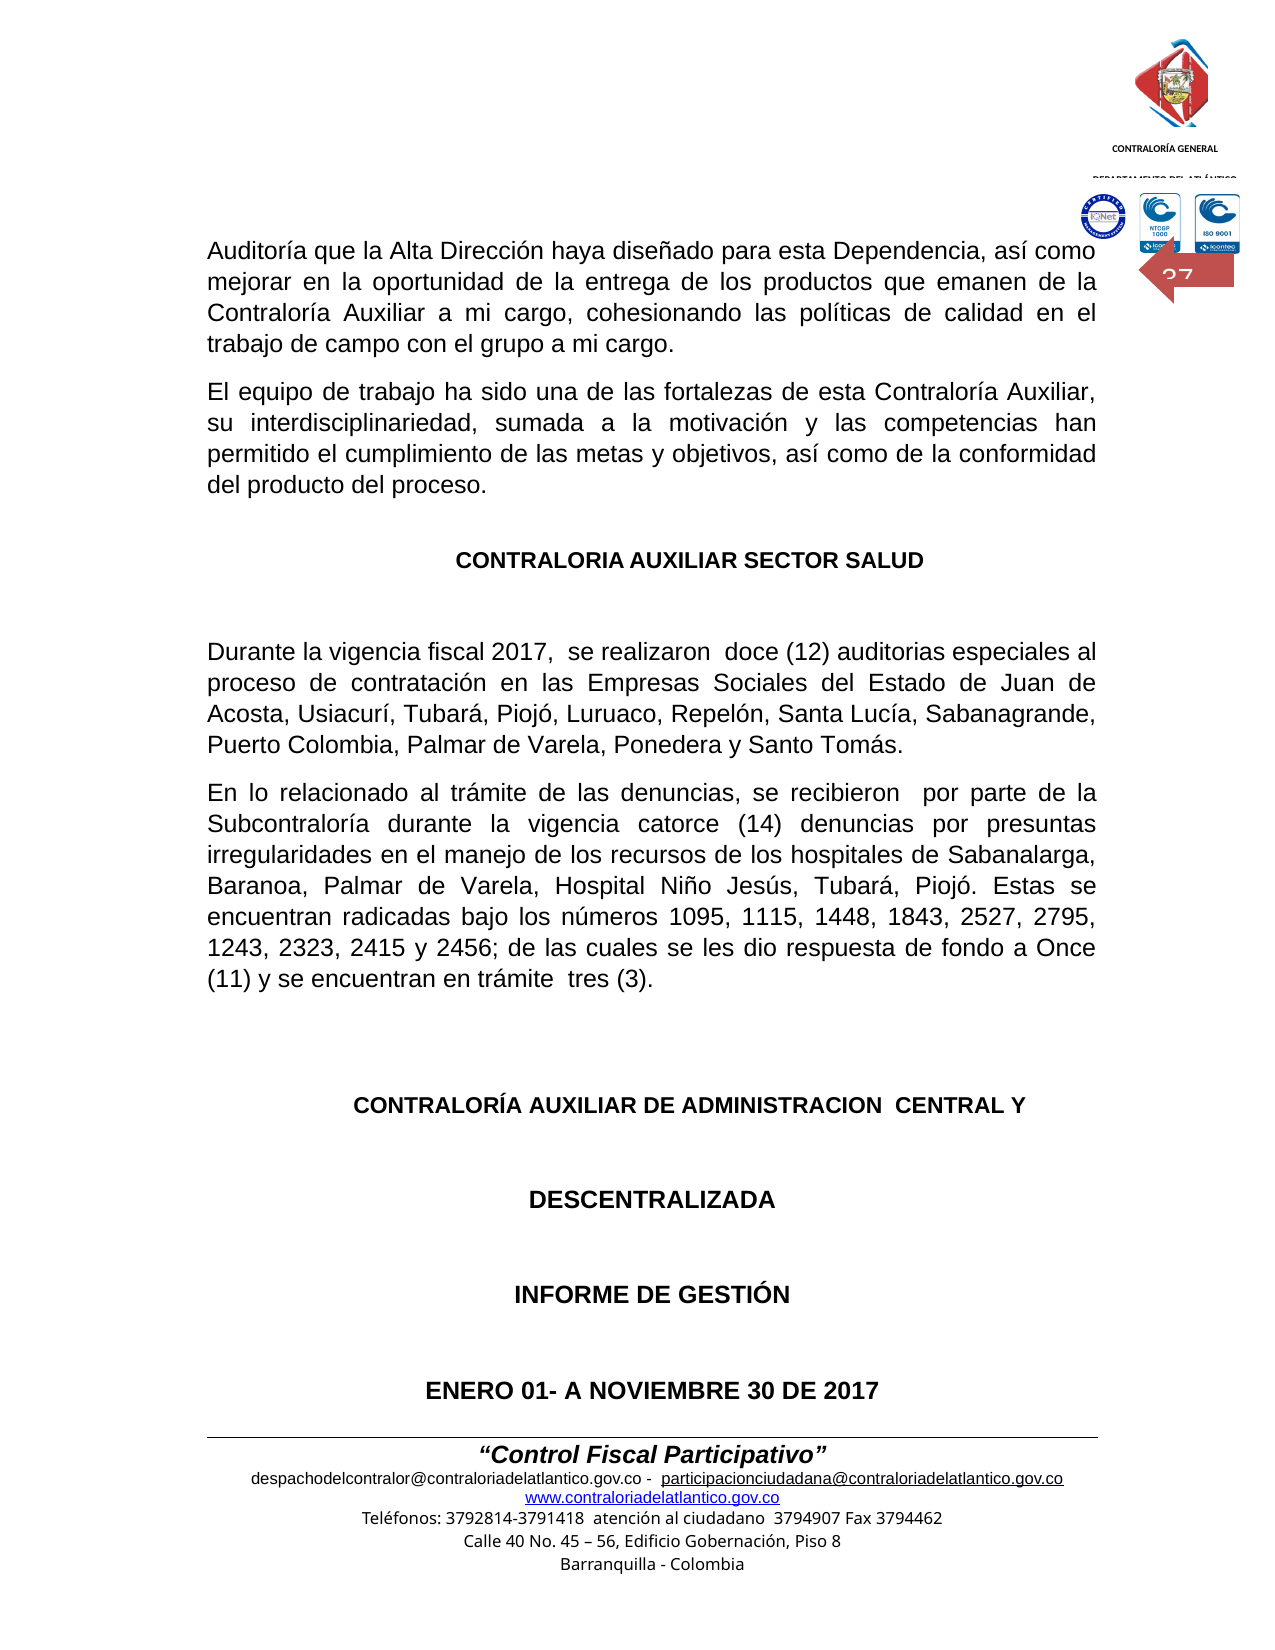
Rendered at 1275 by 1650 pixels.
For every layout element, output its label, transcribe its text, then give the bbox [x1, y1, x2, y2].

text DESCENTRALIZADA [207, 1185, 1098, 1214]
text ENERO 01- A NOVIEMBRE 30 DE 2017 [207, 1376, 1098, 1404]
text En lo relacionado al trámite de las denuncias, se recibieron por parte de la Subcontraloría durante la vigencia catorce (14) denuncias por presuntas irregularidades en el manejo de los recursos de los hospitales de Sabanalarga, Baranoa, Palmar de Varela, Hospital Niño Jesús, Tubará, Piojó. Estas se encuentran radicadas bajo los números 1095, 1115, 1448, 1843, 2527, 2795, 1243, 2323, 2415 y 2456; de las cuales se les dio respuesta de fondo a Once (11) y se encuentran en trámite tres (3). [207, 778, 1098, 993]
text CONTRALORIA AUXILIAR SECTOR SALUD [282, 547, 1098, 573]
picture [1134, 38, 1208, 127]
text INFORME DE GESTIÓN [207, 1280, 1098, 1309]
picture [1139, 193, 1181, 253]
text Durante la vigencia fiscal 2017, se realizaron doce (12) auditorias especiales al proceso de contratación en las Empresas Sociales del Estado de Juan de Acosta, Usiacurí, Tubará, Piojó, Luruaco, Repelón, Santa Lucía, Sabanagrande, Puerto Colombia, Palmar de Varela, Ponedera y Santo Tomás. [207, 637, 1098, 759]
text CONTRALORÍA AUXILIAR DE ADMINISTRACION CENTRAL Y [282, 1092, 1098, 1118]
picture [1081, 194, 1126, 239]
text El equipo de trabajo ha sido una de las fortalezas de esta Contraloría Auxiliar, su interdisciplinariedad, sumada a la motivación y las competencias han permitido el cumplimiento de las metas y objetivos, así como de la conformidad del producto del proceso. [207, 377, 1098, 499]
